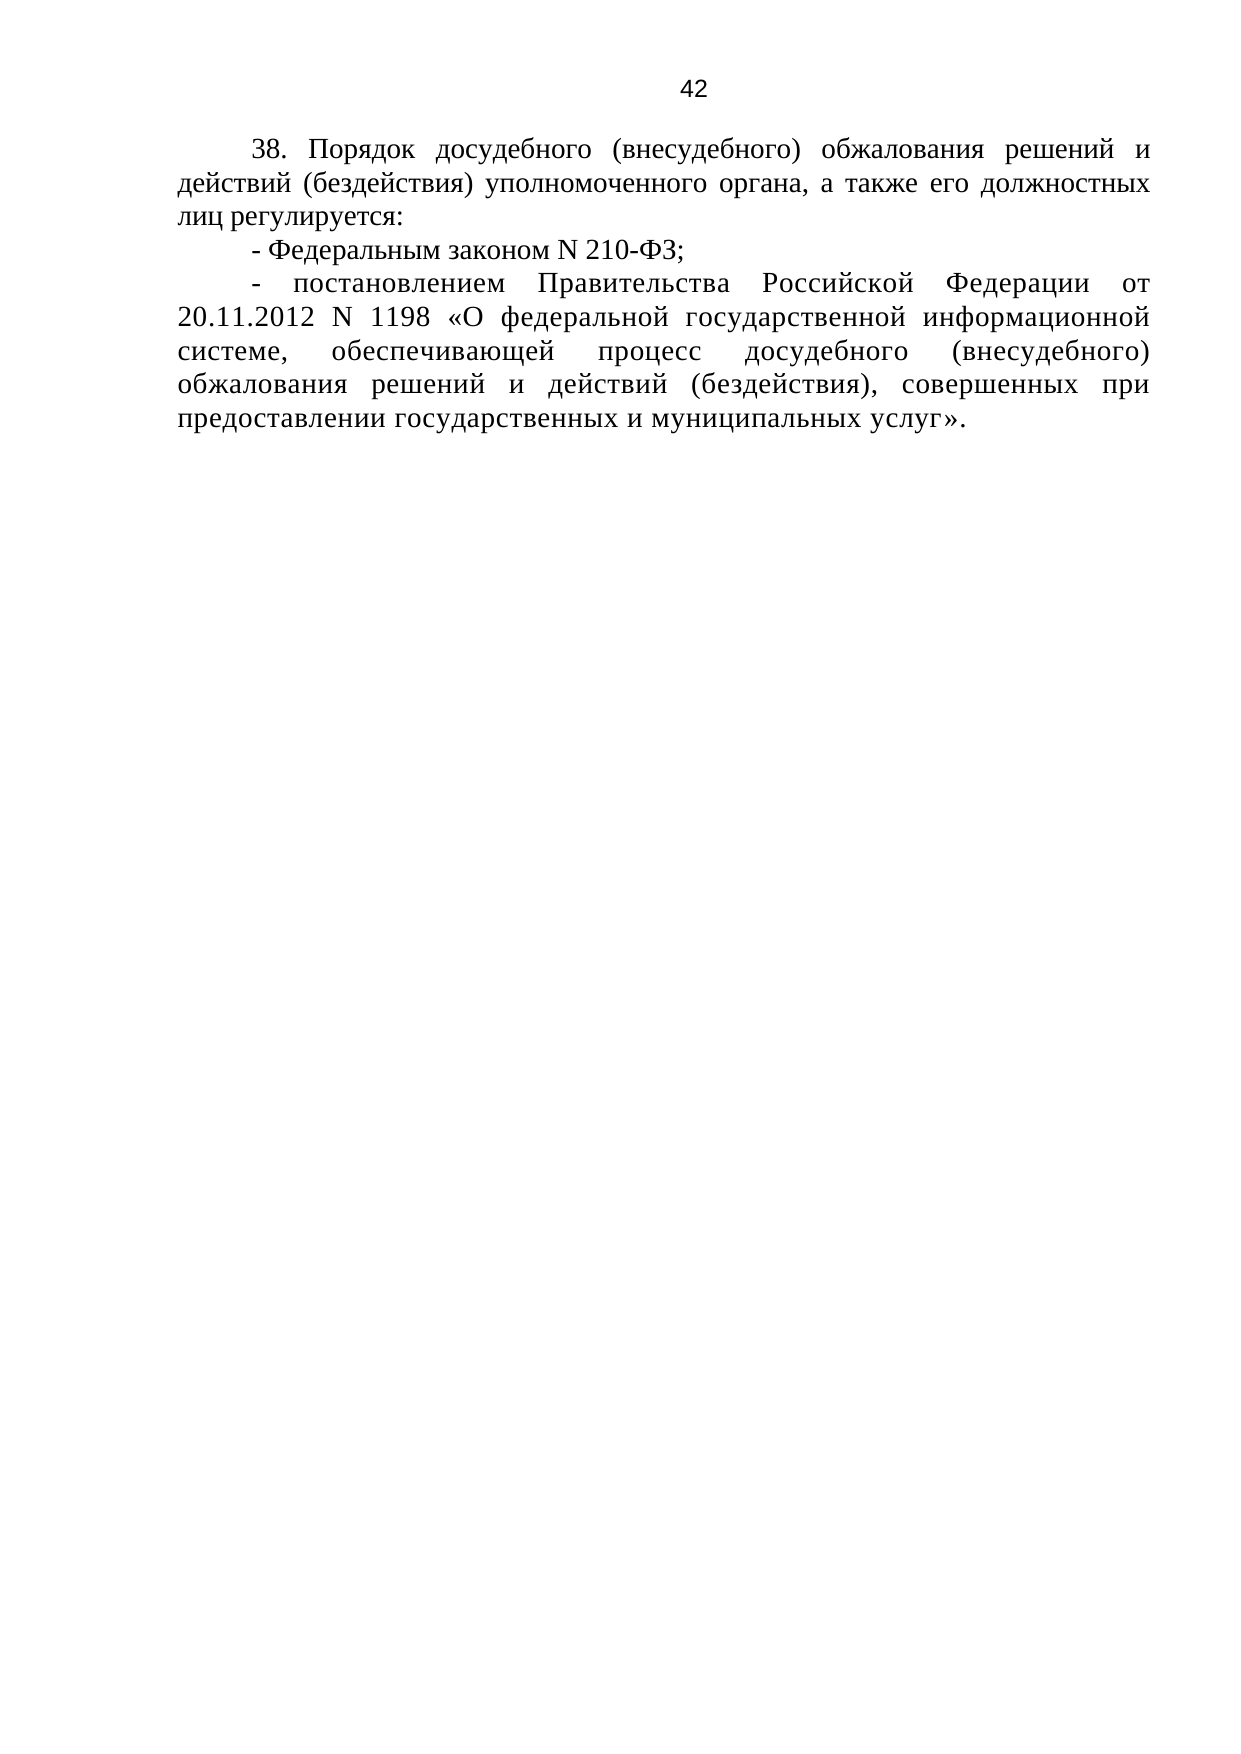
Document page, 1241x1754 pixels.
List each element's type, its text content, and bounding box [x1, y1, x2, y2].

text - Федеральным законом N 210-ФЗ; [177, 232, 1152, 266]
text 38. Порядок досудебного (внесудебного) обжалования решений и действий (бездействия) уполномоченного органа, а также его должностных лиц регулируется: [177, 131, 1152, 232]
text - постановлением Правительства Российской Федерации от 20.11.2012 N 1198 «О федеральной государственной информационной системе, обеспечивающей процесс досудебного (внесудебного) обжалования решений и действий (бездействия), совершенных при предоставлении государственных и муниципальных услуг». [177, 266, 1152, 433]
